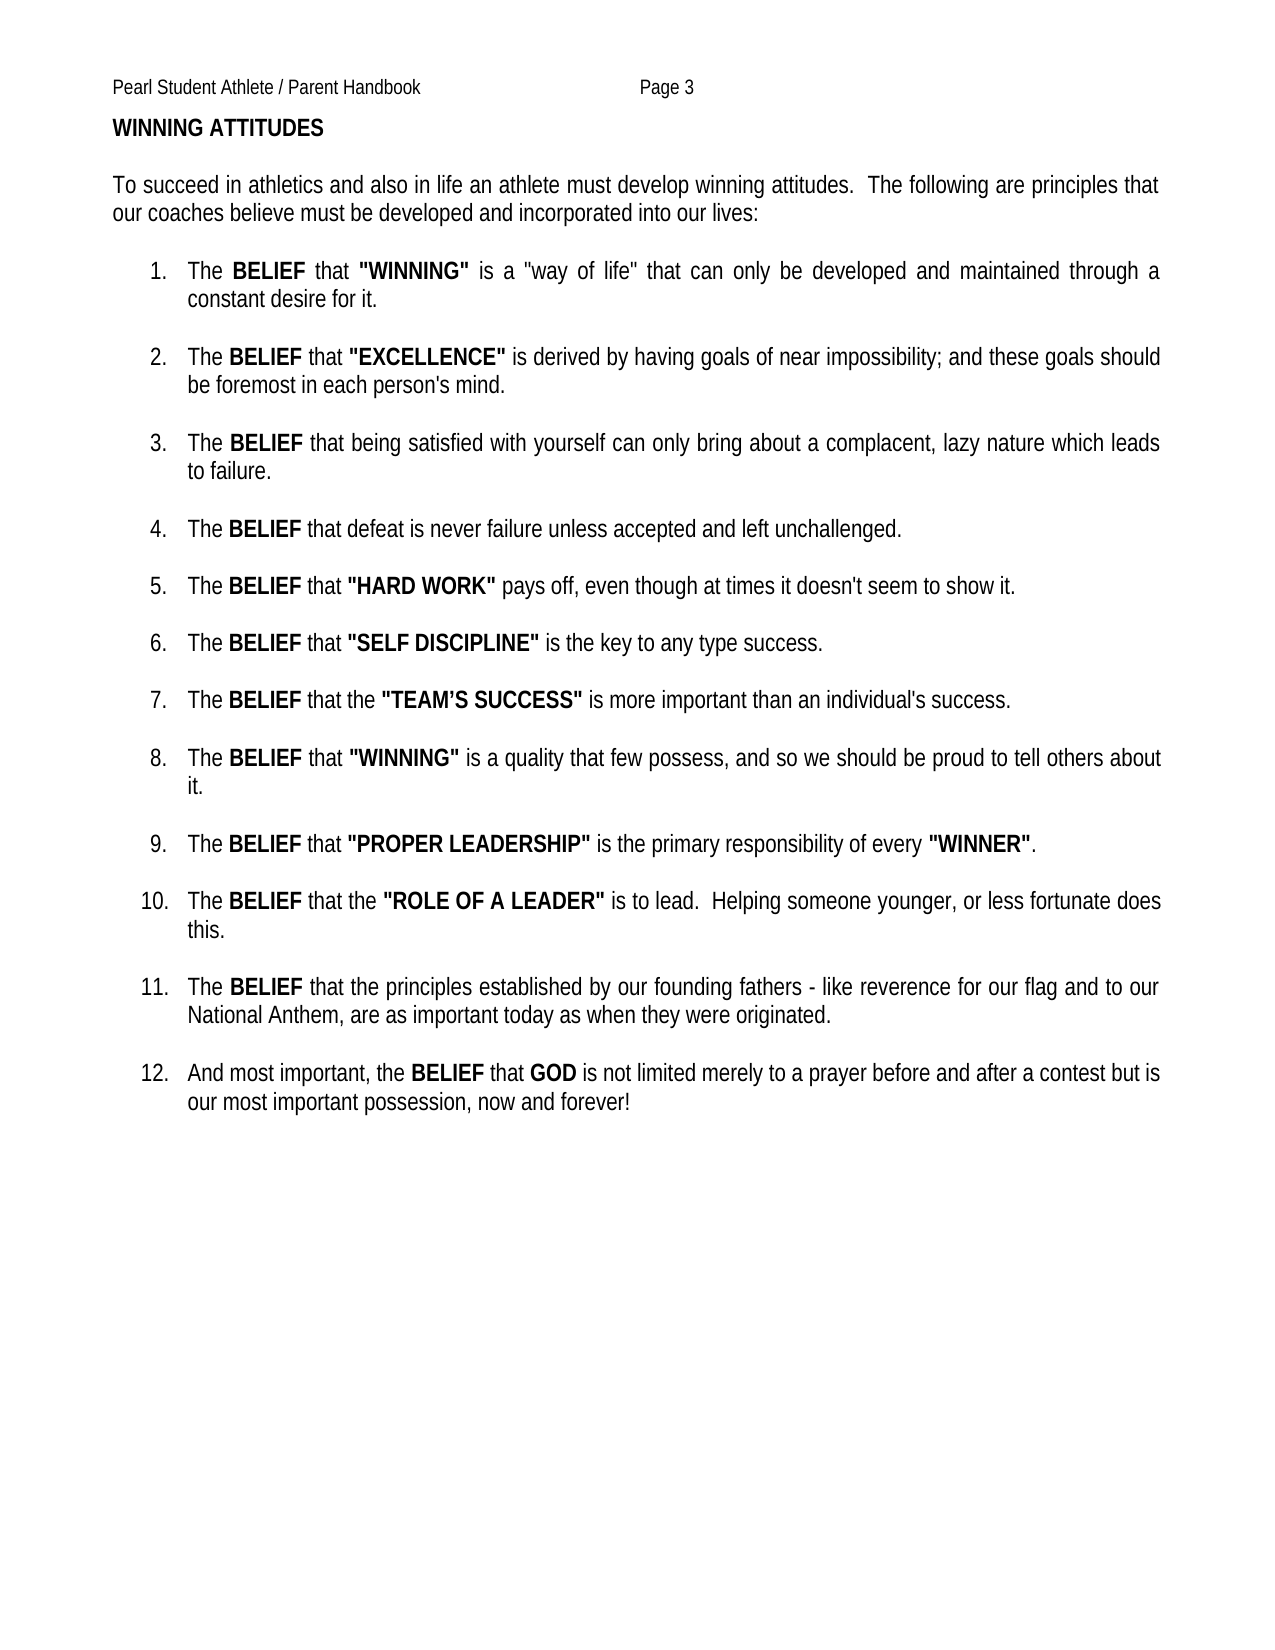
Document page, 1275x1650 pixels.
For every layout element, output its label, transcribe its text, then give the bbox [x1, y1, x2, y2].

list The BELIEF that "HARD WORK" pays off, even though at times it doesn't seem to show it. [150, 571, 1162, 599]
list The BELIEF that the principles established by our founding fathers - like reverence for our flag and to our National Anthem, are as important today as when they were originated. [141, 972, 1162, 1029]
list The BELIEF that "WINNING" is a "way of life" that can only be developed and maintained through a constant desire for it. [150, 256, 1162, 313]
subtitle WINNING ATTITUDES [112, 112, 1162, 141]
list The BELIEF that "EXCELLENCE" is derived by having goals of near impossibility; and these goals should be foremost in each person's mind. [150, 342, 1162, 399]
list The BELIEF that "PROPER LEADERSHIP" is the primary responsibility of every "WINNER". [150, 829, 1162, 857]
list The BELIEF that defeat is never failure unless accepted and left unchallenged. [150, 513, 1162, 542]
list The BELIEF that the "TEAM’S SUCCESS" is more important than an individual's success. [150, 685, 1162, 714]
list The BELIEF that the "ROLE OF A LEADER" is to lead. Helping someone younger, or less fortunate does this. [141, 886, 1162, 943]
list The BELIEF that "SELF DISCIPLINE" is the key to any type success. [150, 628, 1162, 657]
list The BELIEF that "WINNING" is a quality that few possess, and so we should be proud to tell others about it. [150, 743, 1162, 800]
text To succeed in athletics and also in life an athlete must develop winning attitudes. The following are principles that our coaches believe must be developed and incorporated into our lives: [112, 170, 1162, 227]
list The BELIEF that being satisfied with yourself can only bring about a complacent, lazy nature which leads to failure. [150, 428, 1162, 485]
list And most important, the BELIEF that GOD is not limited merely to a prayer before and after a contest but is our most important possession, now and forever! [141, 1058, 1162, 1115]
